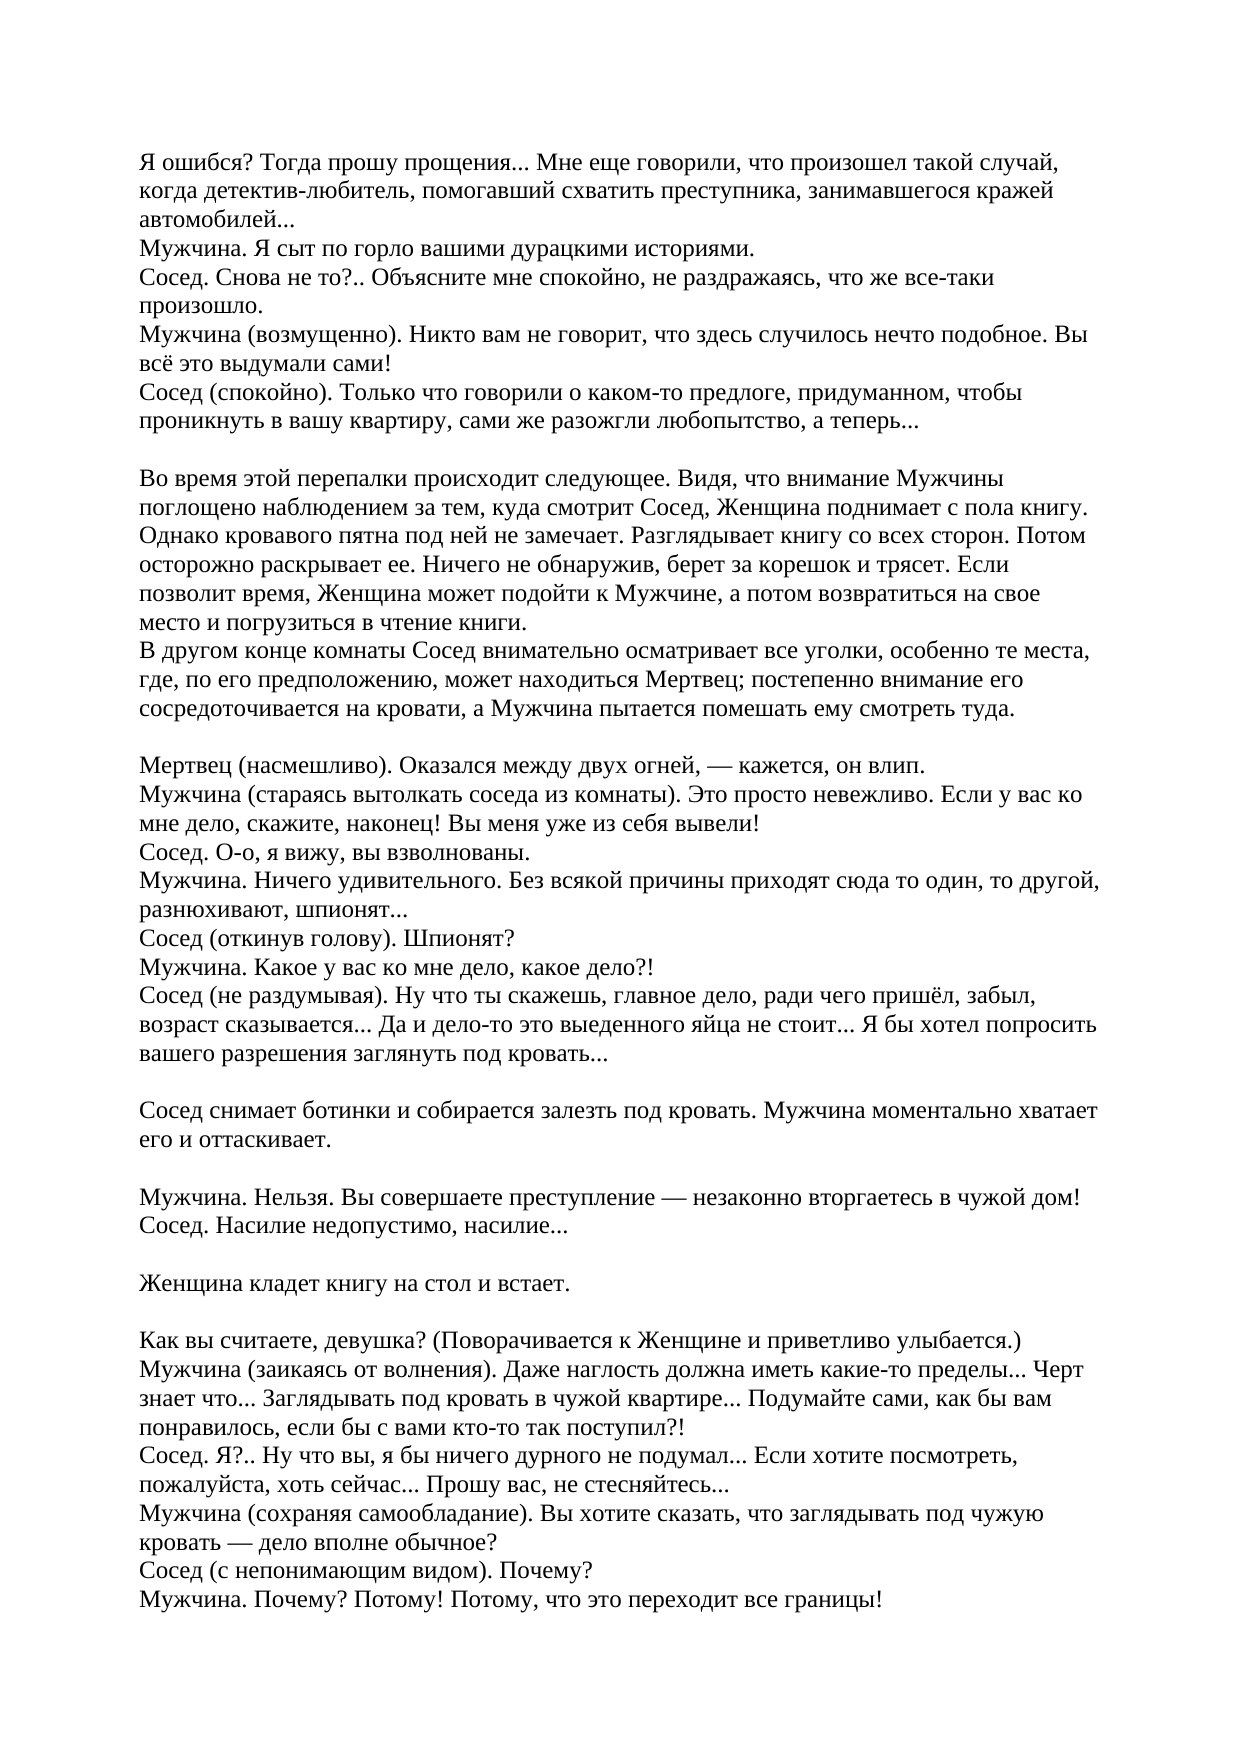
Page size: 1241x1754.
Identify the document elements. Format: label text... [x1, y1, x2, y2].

text Сосед. О-о, я вижу, вы взволнованы. [139, 837, 1101, 866]
text Сосед (с непонимающим видом). Почему? [139, 1556, 1101, 1584]
text Мужчина. Нельзя. Вы совершаете преступление — незаконно вторгаетесь в чужой дом! [139, 1182, 1101, 1211]
text Как вы считаете, девушка? (Поворачивается к Женщине и приветливо улыбается.) [139, 1326, 1101, 1354]
text Сосед снимает ботинки и собирается залезть под кровать. Мужчина моментально хватает его и оттаскивает. [139, 1096, 1101, 1153]
text Мужчина (стараясь вытолкать соседа из комнаты). Это просто невежливо. Если у вас ко мне дело, скажите, наконец! Вы меня уже из себя вывели! [139, 779, 1101, 837]
text Мужчина. Какое у вас ко мне дело, какое дело?! [139, 952, 1101, 981]
text Во время этой перепалки происходит следующее. Видя, что внимание Мужчины поглощено наблюдением за тем, куда смотрит Сосед, Женщина поднимает с пола книгу. Однако кровавого пятна под ней не замечает. Разглядывает книгу со всех сторон. Потом осторожно раскрывает ее. Ничего не обнаружив, берет за корешок и трясет. Если позволит время, Женщина может подойти к Мужчине, а потом возвратиться на свое место и погрузиться в чтение книги. [139, 463, 1101, 636]
text Мужчина. Я сыт по горло вашими дурацкими историями. [139, 233, 1101, 262]
text Женщина кладет книгу на стол и встает. [139, 1268, 1101, 1297]
text Мертвец (насмешливо). Оказался между двух огней, — кажется, он влип. [139, 751, 1101, 779]
text Мужчина (сохраняя самообладание). Вы хотите сказать, что заглядывать под чужую кровать — дело вполне обычное? [139, 1498, 1101, 1556]
text Сосед (откинув голову). Шпионят? [139, 923, 1101, 952]
text Мужчина (заикаясь от волнения). Даже наглость должна иметь какие-то пределы... Черт знает что... Заглядывать под кровать в чужой квартире... Подумайте сами, как бы вам понравилось, если бы с вами кто-то так поступил?! [139, 1354, 1101, 1441]
text Мужчина. Почему? Потому! Потому, что это переходит все границы! [139, 1584, 1101, 1613]
text Сосед (спокойно). Только что говорили о каком-то предлоге, придуманном, чтобы проникнуть в вашу квартиру, сами же разожгли любопытство, а теперь... [139, 377, 1101, 434]
text Мужчина. Ничего удивительного. Без всякой причины приходят сюда то один, то другой, разнюхивают, шпионят... [139, 866, 1101, 923]
text В другом конце комнаты Сосед внимательно осматривает все уголки, особенно те места, где, по его предположению, может находиться Мертвец; постепенно внимание его сосредоточивается на кровати, а Мужчина пытается помешать ему смотреть туда. [139, 636, 1101, 722]
text Я ошибся? Тогда прошу прощения... Мне еще говорили, что произошел такой случай, когда детектив-любитель, помогавший схватить преступника, занимавшегося кражей автомобилей... [139, 147, 1101, 233]
text Сосед. Снова не то?.. Объясните мне спокойно, не раздражаясь, что же все-таки произошло. [139, 262, 1101, 319]
text Сосед. Насилие недопустимо, насилие... [139, 1211, 1101, 1239]
text Сосед (не раздумывая). Ну что ты скажешь, главное дело, ради чего пришёл, забыл, возраст сказывается... Да и дело-то это выеденного яйца не стоит... Я бы хотел попросить вашего разрешения заглянуть под кровать... [139, 981, 1101, 1067]
text Мужчина (возмущенно). Никто вам не говорит, что здесь случилось нечто подобное. Вы всё это выдумали сами! [139, 319, 1101, 377]
text Сосед. Я?.. Ну что вы, я бы ничего дурного не подумал... Если хотите посмотреть, пожалуйста, хоть сейчас... Прошу вас, не стесняйтесь... [139, 1441, 1101, 1498]
